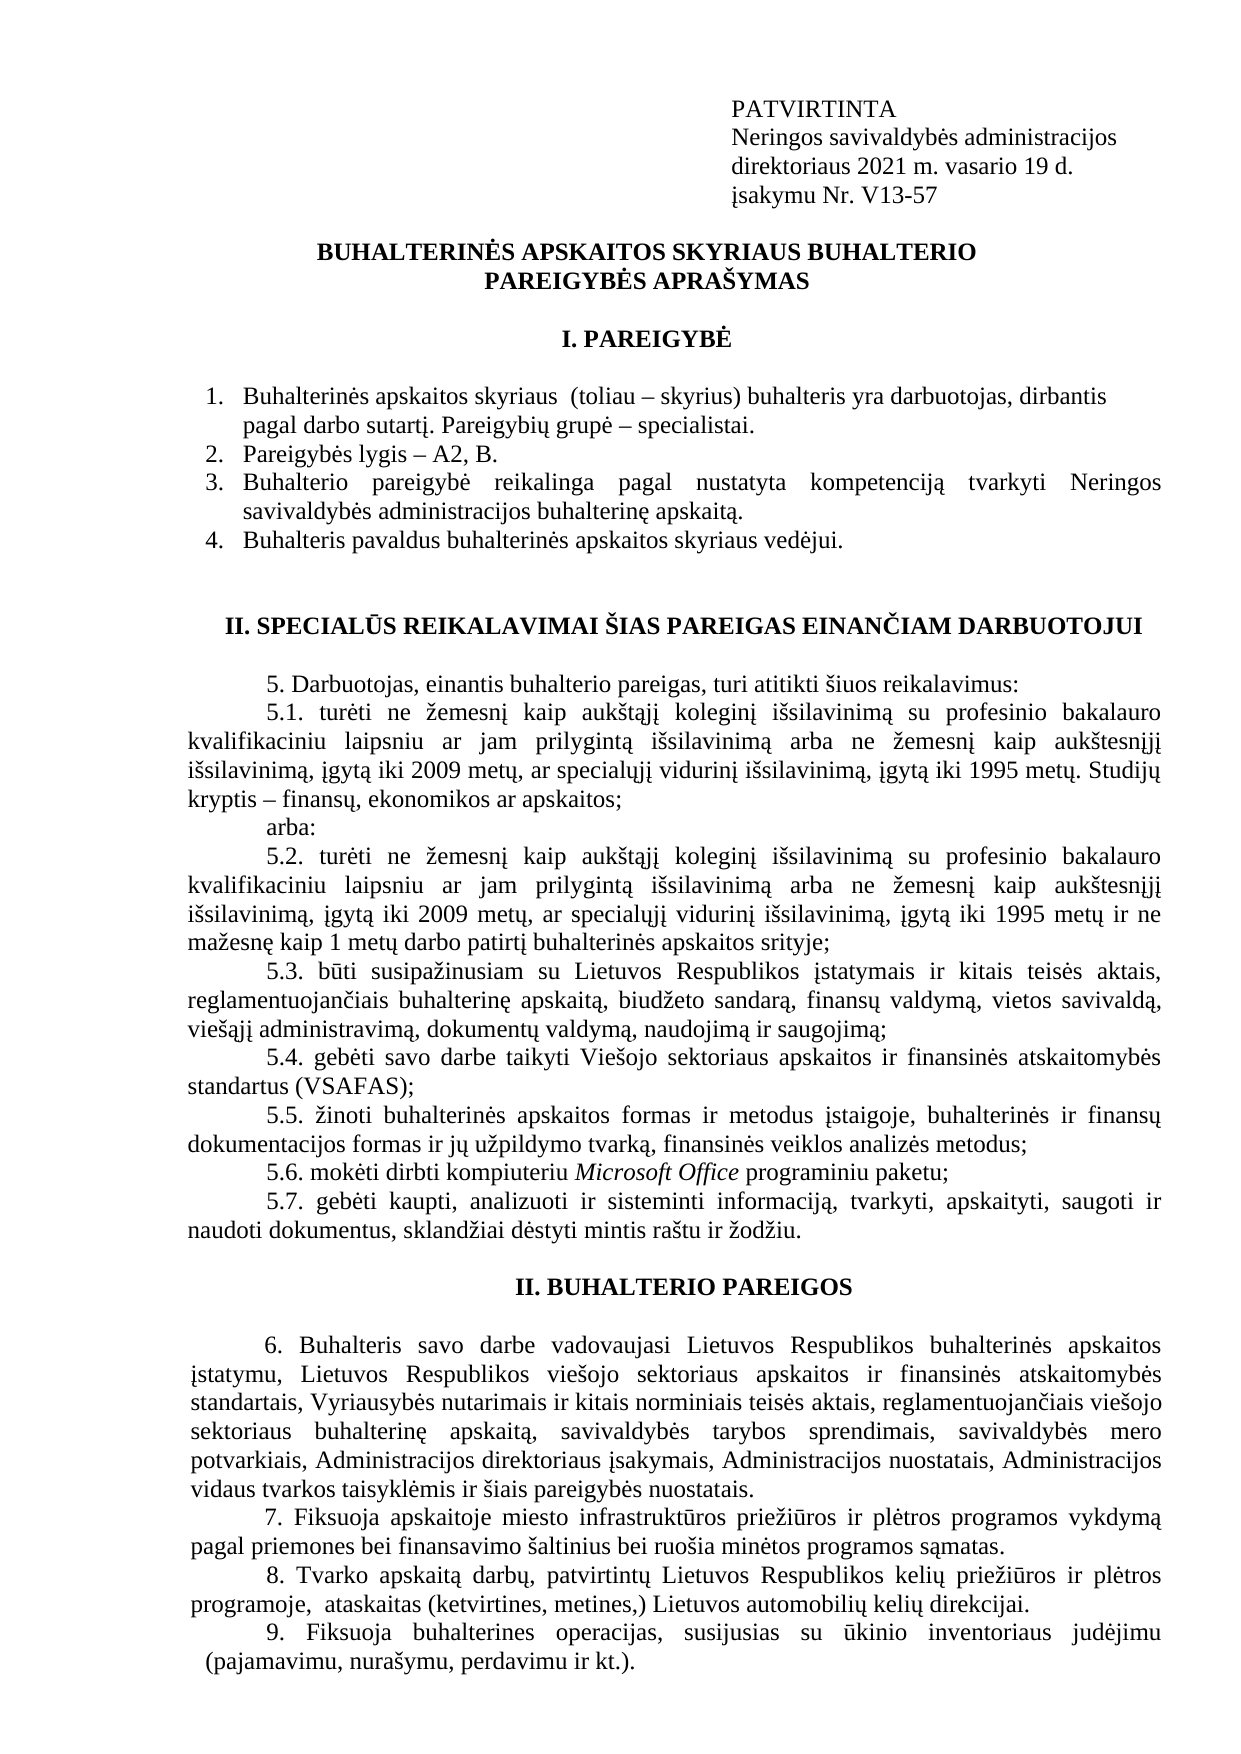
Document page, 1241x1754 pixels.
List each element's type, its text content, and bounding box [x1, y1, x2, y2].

text PATVIRTINTA [536, 94, 1162, 122]
text 5.5. žinoti buhalterinės apskaitos formas ir metodus įstaigoje, buhalterinės ir finansų dokumentacijos formas ir jų užpildymo tvarką, finansinės veiklos analizės metodus; [187, 1100, 1162, 1157]
text BUHALTERINĖS APSKAITOS SKYRIAUS BUHALTERIO [131, 237, 1162, 266]
text PAREIGYBĖS APRAŠYMAS [131, 266, 1162, 295]
text II. BUHALTERIO PAREIGOS [205, 1272, 1162, 1301]
text 5.2. turėti ne žemesnį kaip aukštąjį koleginį išsilavinimą su profesinio bakalauro kvalifikaciniu laipsniu ar jam prilygintą išsilavinimą arba ne žemesnį kaip aukštesnįjį išsilavinimą, įgytą iki 2009 metų, ar specialųjį vidurinį išsilavinimą, įgytą iki 1995 metų ir ne mažesnę kaip 1 metų darbo patirtį buhalterinės apskaitos srityje; [187, 841, 1162, 956]
text 6. Buhalteris savo darbe vadovaujasi Lietuvos Respublikos buhalterinės apskaitos įstatymu, Lietuvos Respublikos viešojo sektoriaus apskaitos ir finansinės atskaitomybės standartais, Vyriausybės nutarimais ir kitais norminiais teisės aktais, reglamentuojančiais viešojo sektoriaus buhalterinę apskaitą, savivaldybės tarybos sprendimais, savivaldybės mero potvarkiais, Administracijos direktoriaus įsakymais, Administracijos nuostatais, Administracijos vidaus tvarkos taisyklėmis ir šiais pareigybės nuostatais. [190, 1330, 1162, 1502]
list Pareigybės lygis – A2, B. [205, 439, 1162, 467]
text direktoriaus 2021 m. vasario 19 d. [536, 151, 1162, 180]
text 8. Tvarko apskaitą darbų, patvirtintų Lietuvos Respublikos kelių priežiūros ir plėtros programoje, ataskaitas (ketvirtines, metines,) Lietuvos automobilių kelių direkcijai. [190, 1560, 1162, 1617]
text 7. Fiksuoja apskaitoje miesto infrastruktūros priežiūros ir plėtros programos vykdymą pagal priemones bei finansavimo šaltinius bei ruošia minėtos programos sąmatas. [190, 1502, 1162, 1560]
text 5.4. gebėti savo darbe taikyti Viešojo sektoriaus apskaitos ir finansinės atskaitomybės standartus (VSAFAS); [187, 1042, 1162, 1100]
list Buhalterio pareigybė reikalinga pagal nustatyta kompetenciją tvarkyti Neringos savivaldybės administracijos buhalterinę apskaitą. [205, 467, 1162, 525]
text II. SPECIALŪS REIKALAVIMAI ŠIAS PAREIGAS EINANČIAM DARBUOTOJUI [205, 611, 1162, 640]
text 5.1. turėti ne žemesnį kaip aukštąjį koleginį išsilavinimą su profesinio bakalauro kvalifikaciniu laipsniu ar jam prilygintą išsilavinimą arba ne žemesnį kaip aukštesnįjį išsilavinimą, įgytą iki 2009 metų, ar specialųjį vidurinį išsilavinimą, įgytą iki 1995 metų. Studijų kryptis – finansų, ekonomikos ar apskaitos; [187, 697, 1162, 812]
text Neringos savivaldybės administracijos [671, 122, 1162, 151]
text 5.3. būti susipažinusiam su Lietuvos Respublikos įstatymais ir kitais teisės aktais, reglamentuojančiais buhalterinę apskaitą, biudžeto sandarą, finansų valdymą, vietos savivaldą, viešąjį administravimą, dokumentų valdymą, naudojimą ir saugojimą; [187, 956, 1162, 1042]
text 9. Fiksuoja buhalterines operacijas, susijusias su ūkinio inventoriaus judėjimu (pajamavimu, nurašymu, perdavimu ir kt.). [205, 1617, 1162, 1675]
list Buhalterinės apskaitos skyriaus (toliau – skyrius) buhalteris yra darbuotojas, dirbantis pagal darbo sutartį. Pareigybių grupė – specialistai. [205, 381, 1162, 439]
text arba: [187, 812, 1162, 841]
text I. PAREIGYBĖ [131, 324, 1162, 352]
text įsakymu Nr. V13-57 [536, 180, 1162, 209]
text 5.7. gebėti kaupti, analizuoti ir sisteminti informaciją, tvarkyti, apskaityti, saugoti ir naudoti dokumentus, sklandžiai dėstyti mintis raštu ir žodžiu. [187, 1186, 1162, 1244]
text 5.6. mokėti dirbti kompiuteriu Microsoft Office programiniu paketu; [187, 1157, 1162, 1186]
list Buhalteris pavaldus buhalterinės apskaitos skyriaus vedėjui. [205, 525, 1162, 554]
text 5. Darbuotojas, einantis buhalterio pareigas, turi atitikti šiuos reikalavimus: [187, 669, 1162, 697]
